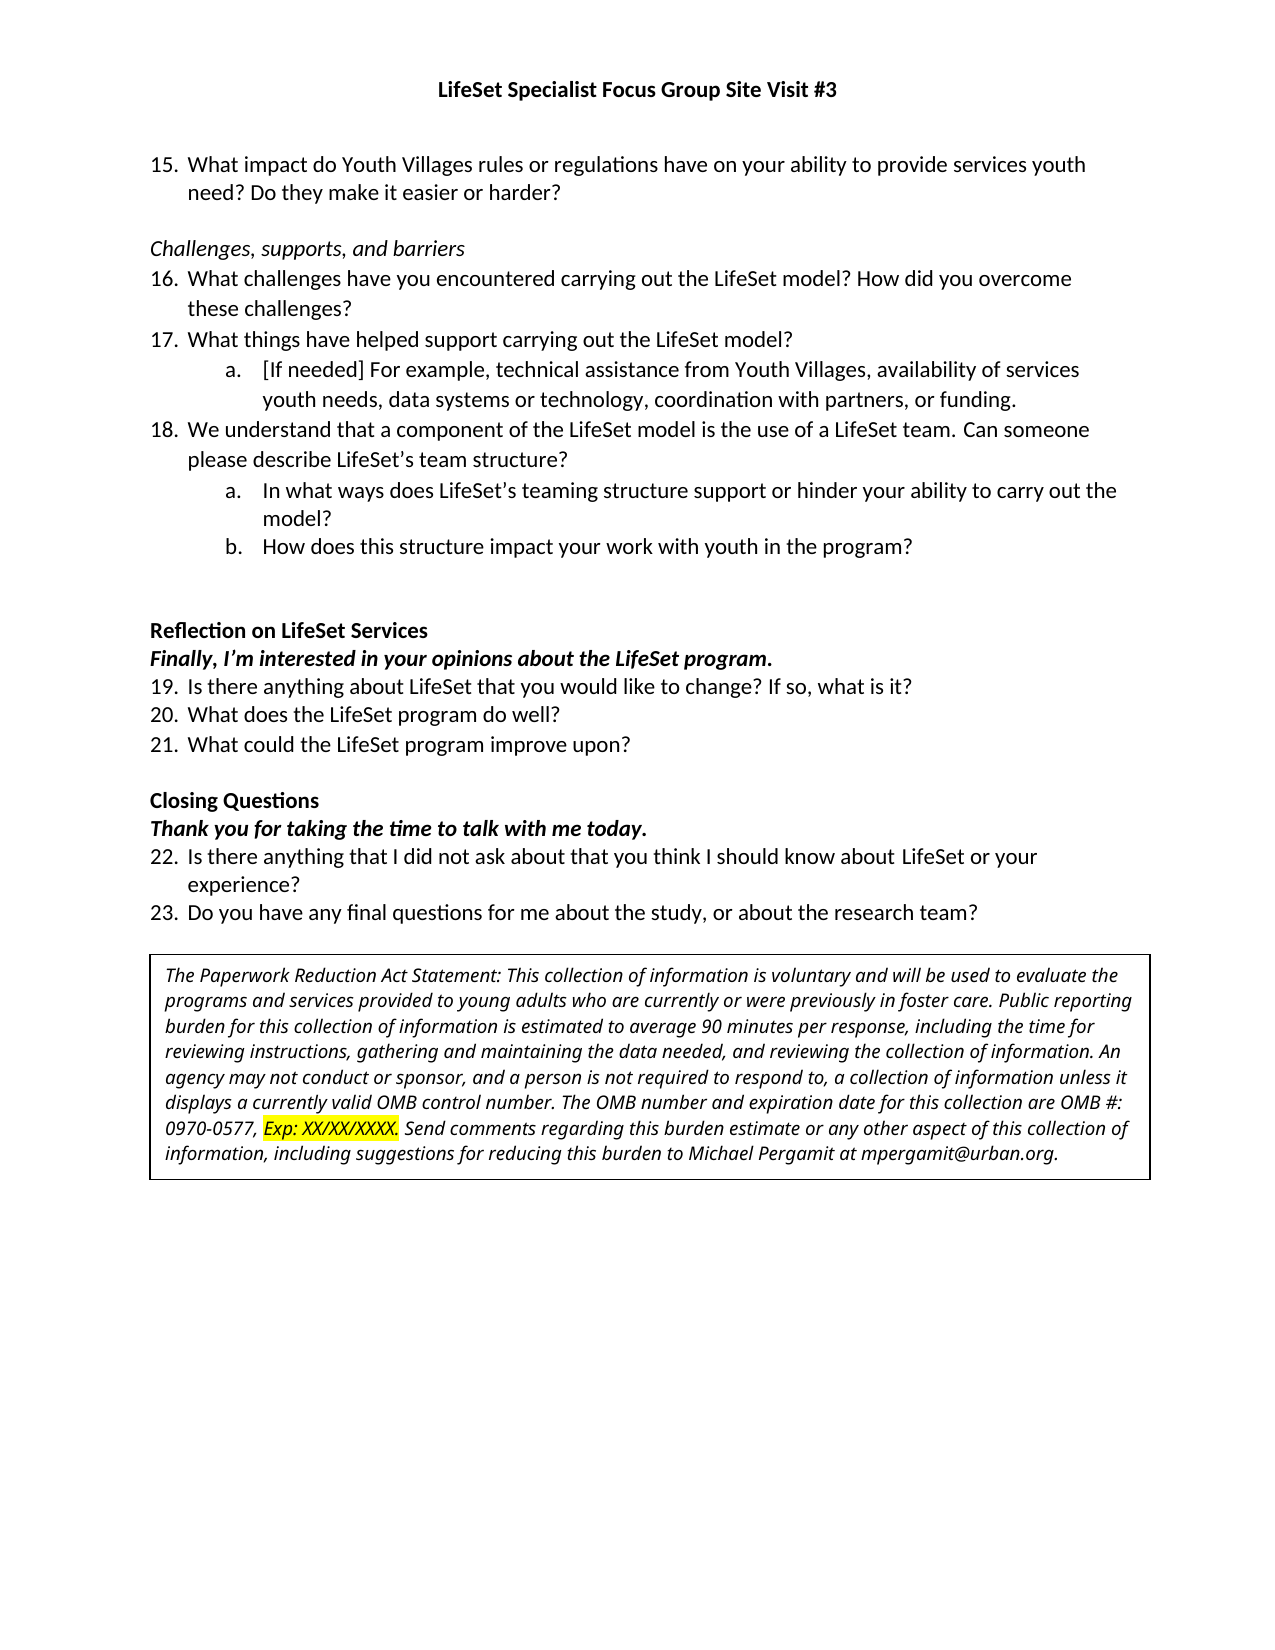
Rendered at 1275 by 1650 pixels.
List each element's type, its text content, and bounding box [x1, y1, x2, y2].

text Finally, I’m interested in your opinions about the LifeSet program. [150, 644, 1125, 672]
text Reflection on LifeSet Services [150, 616, 1125, 644]
list [If needed] For example, technical assistance from Youth Villages, availability of services youth needs, data systems or technology, coordination with partners, or funding. [225, 355, 1125, 413]
list What could the LifeSet program improve upon? [150, 728, 1125, 758]
text Thank you for taking the time to talk with me today. [150, 814, 1125, 842]
list What things have helped support carrying out the LifeSet model? [150, 325, 1125, 353]
text Challenges, supports, and barriers [150, 234, 1125, 262]
text Closing Questions [150, 786, 1125, 814]
list Is there anything that I did not ask about that you think I should know about LifeSet or your experience? [150, 842, 1125, 898]
list What does the LifeSet program do well? [150, 700, 1125, 728]
list We understand that a component of the LifeSet model is the use of a LifeSet team. Can someone please describe LifeSet’s team structure? [150, 415, 1125, 473]
list How does this structure impact your work with youth in the program? [225, 532, 1125, 560]
list In what ways does LifeSet’s teaming structure support or hinder your ability to carry out the model? [225, 476, 1125, 532]
list What challenges have you encountered carrying out the LifeSet model? How did you overcome these challenges? [150, 264, 1125, 322]
list What impact do Youth Villages rules or regulations have on your ability to provide services youth need? Do they make it easier or harder? [150, 150, 1125, 206]
list Do you have any final questions for me about the study, or about the research team? [150, 898, 1125, 927]
list Is there anything about LifeSet that you would like to change? If so, what is it? [150, 672, 1125, 700]
